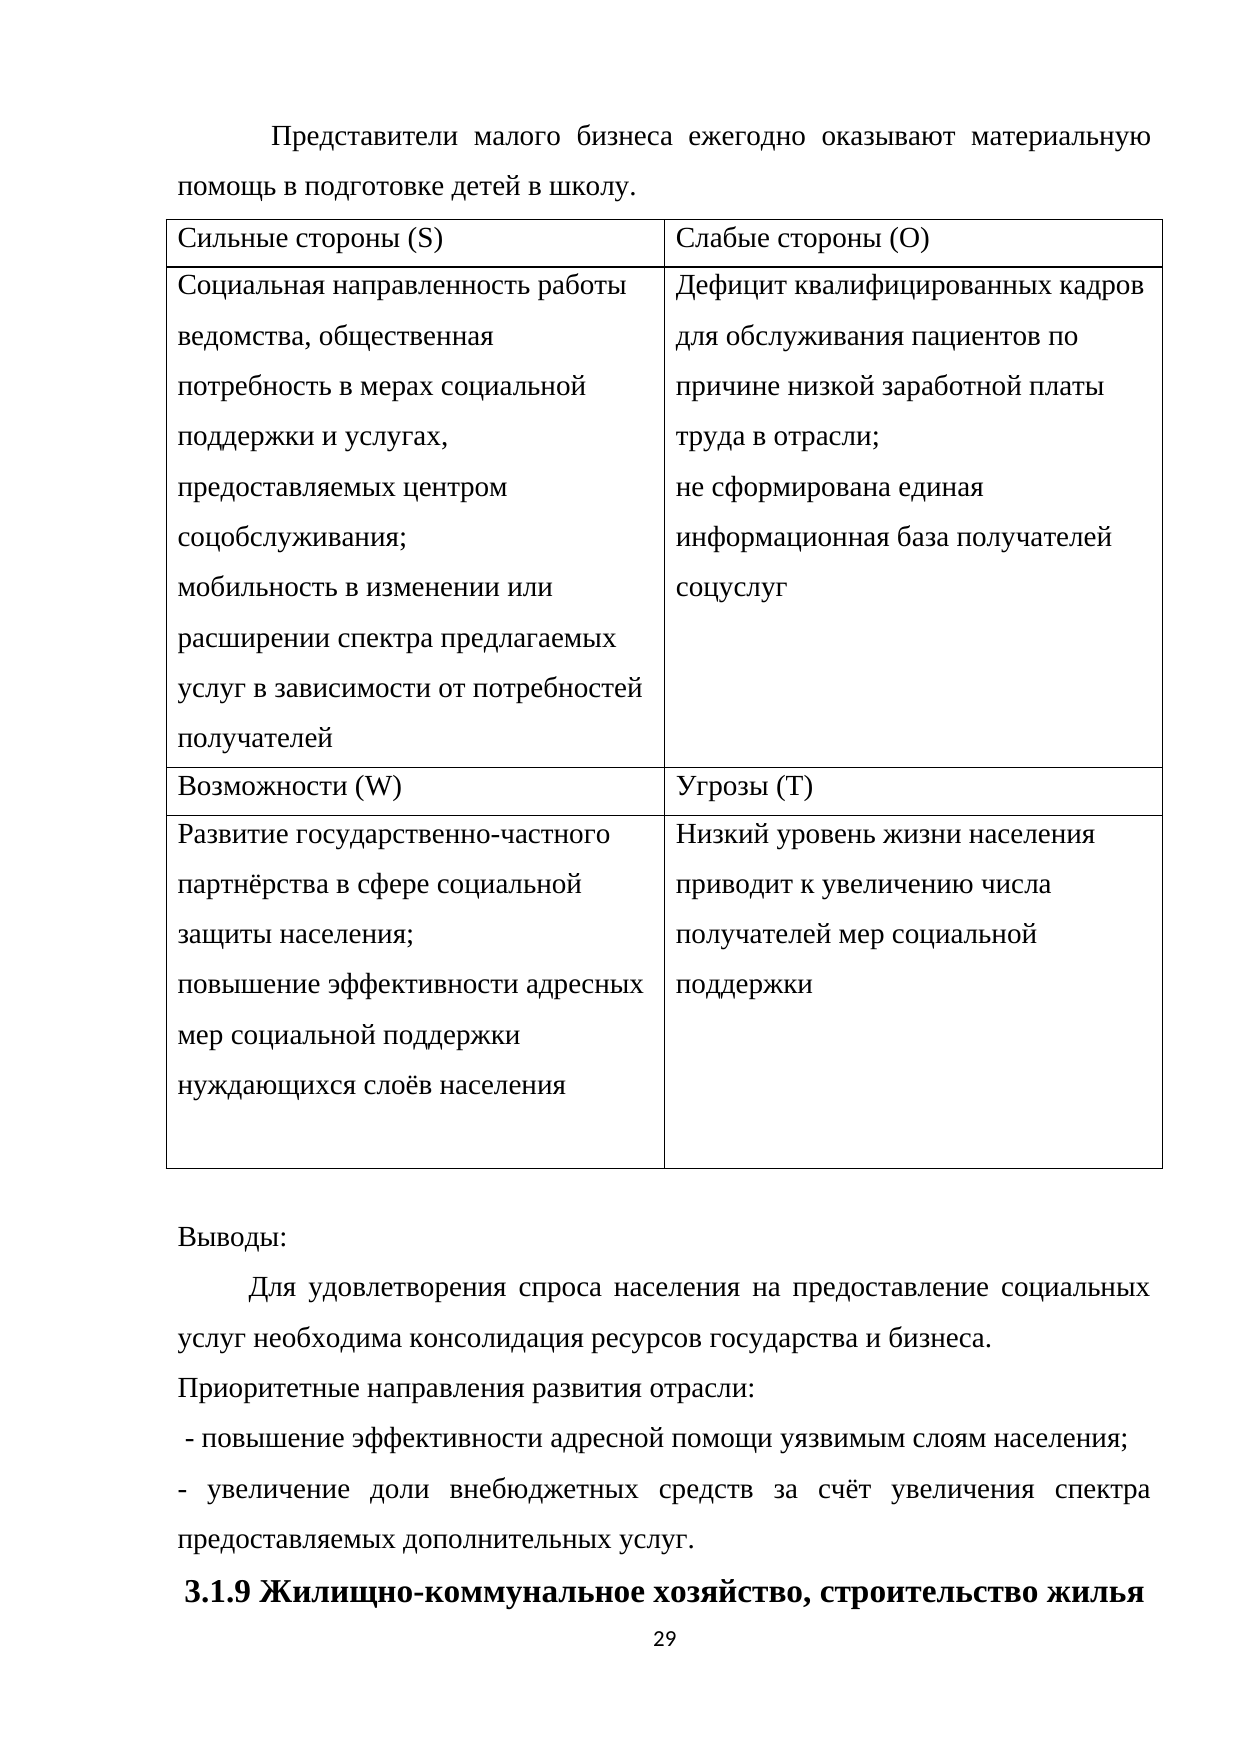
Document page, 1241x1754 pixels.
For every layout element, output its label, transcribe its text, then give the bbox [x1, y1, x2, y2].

text Для удовлетворения спроса населения на предоставление социальных услуг необходима консолидация ресурсов государства и бизнеса. [177, 1269, 1152, 1353]
text - увеличение доли внебюджетных средств за счёт увеличения спектра предоставляемых дополнительных услуг. [177, 1471, 1152, 1554]
table_cell Угрозы (Т) [665, 768, 1162, 815]
table_cell Возможности (W) [167, 768, 664, 815]
table_cell Низкий уровень жизни населения приводит к увеличению числа получателей мер социальной поддержки [665, 816, 1162, 1168]
table_cell Социальная направленность работы ведомства, общественная потребность в мерах социальной поддержки и услугах, предоставляемых центром соцобслуживания; мобильность в изменении или расширении спектра предлагаемых услуг в зависимости от потребностей получателей [167, 268, 664, 767]
text Представители малого бизнеса ежегодно оказывают материальную помощь в подготовке детей в школу. [177, 118, 1152, 202]
text 3.1.9 Жилищно-коммунальное хозяйство, строительство жилья [177, 1571, 1152, 1610]
table_cell Развитие государственно-частного партнёрства в сфере социальной защиты населения; повышение эффективности адресных мер социальной поддержки нуждающихся слоёв населения [167, 816, 664, 1168]
table_cell Дефицит квалифицированных кадров для обслуживания пациентов по причине низкой заработной платы труда в отрасли; не сформирована единая информационная база получателей соцуслуг [665, 268, 1162, 767]
table_header Слабые стороны (О) [665, 220, 1162, 266]
text - повышение эффективности адресной помощи уязвимым слоям населения; [177, 1420, 1152, 1454]
table_header Сильные стороны (S) [167, 220, 664, 266]
text Выводы: [177, 1219, 1152, 1253]
text Приоритетные направления развития отрасли: [177, 1370, 1152, 1404]
